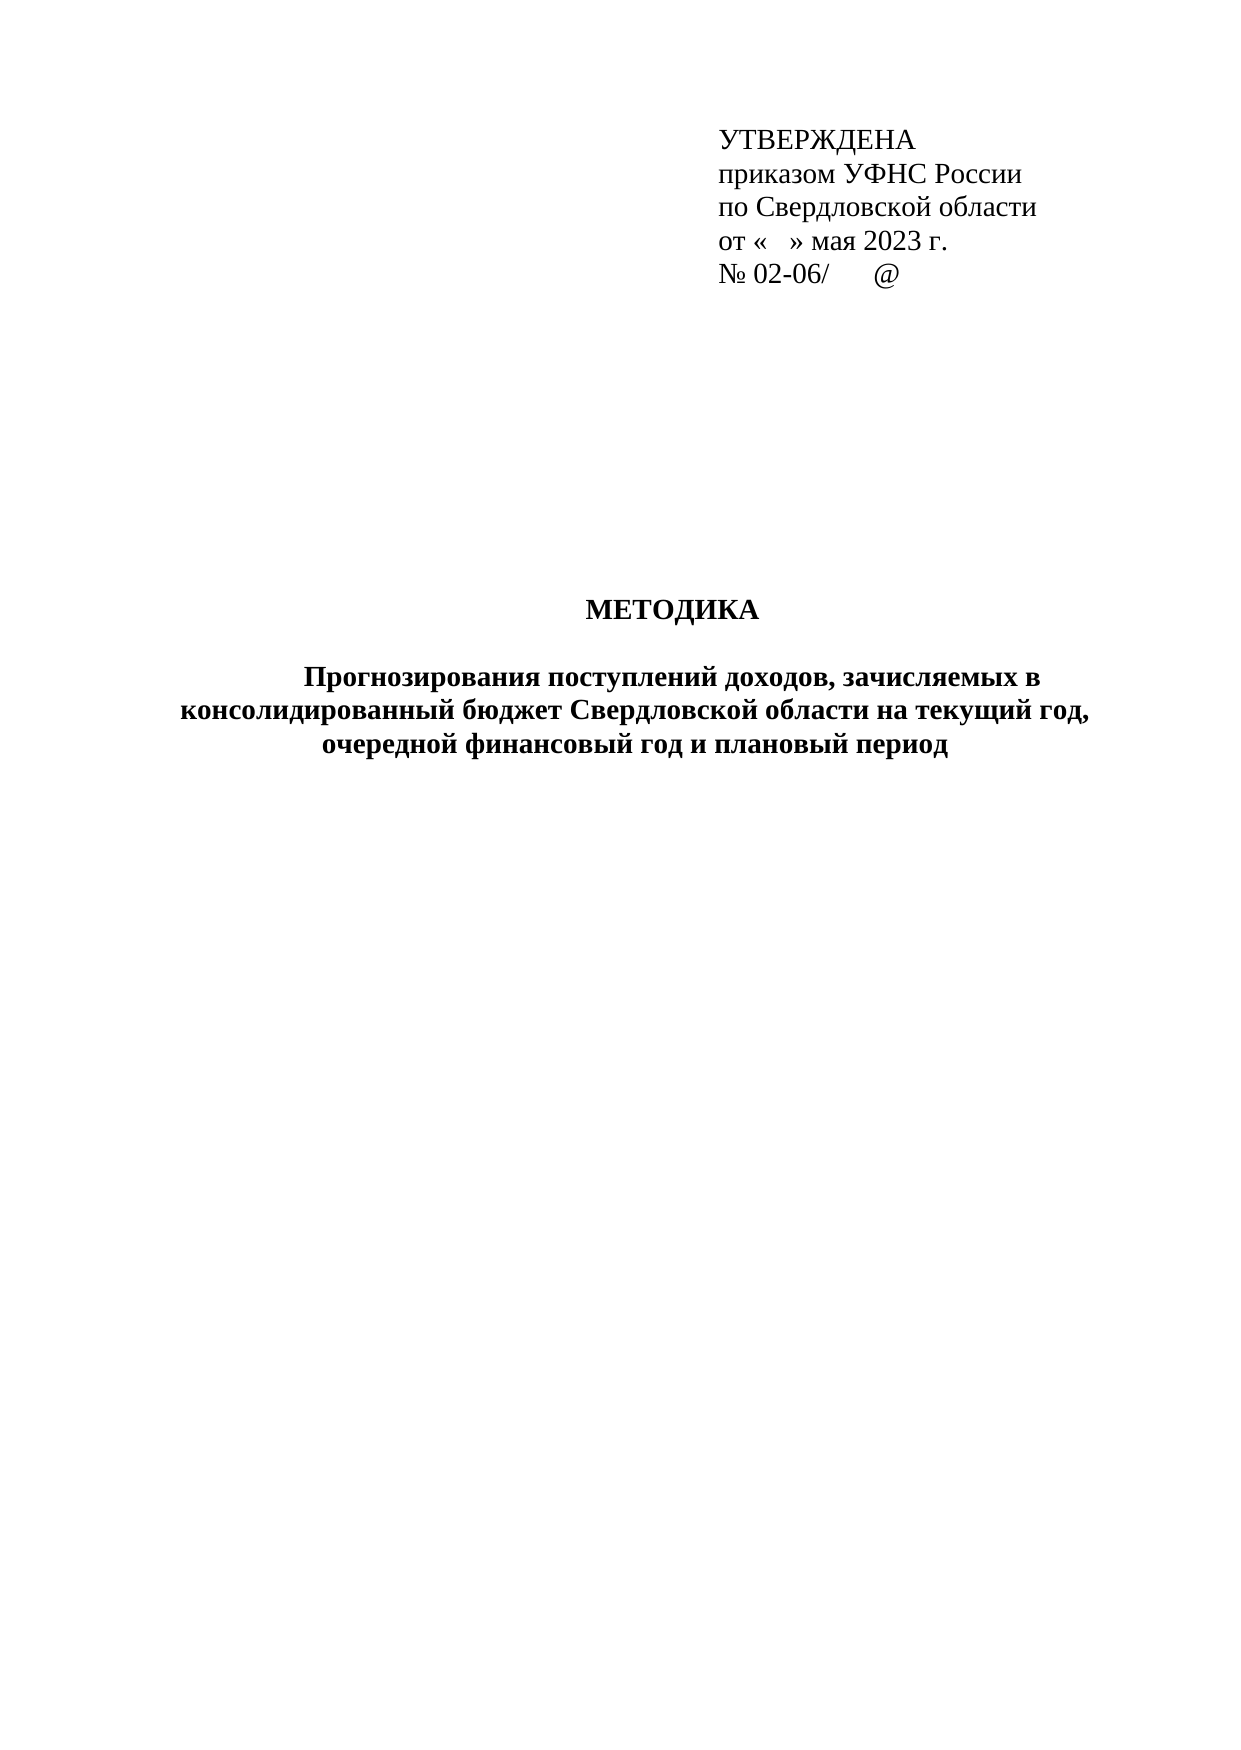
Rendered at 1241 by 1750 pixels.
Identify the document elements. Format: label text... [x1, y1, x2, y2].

text Прогнозирования поступлений доходов, зачисляемых в консолидированный бюджет Свердловской области на текущий год, очередной финансовый год и плановый период [118, 659, 1152, 759]
text от « » мая 2023 г. [643, 223, 1152, 256]
text по Свердловской области [643, 189, 1152, 223]
text МЕТОДИКА [118, 592, 1152, 625]
text приказом УФНС России [643, 156, 1152, 189]
text № 02-06/ @ [643, 256, 1152, 290]
text УТВЕРЖДЕНА [643, 122, 1152, 156]
